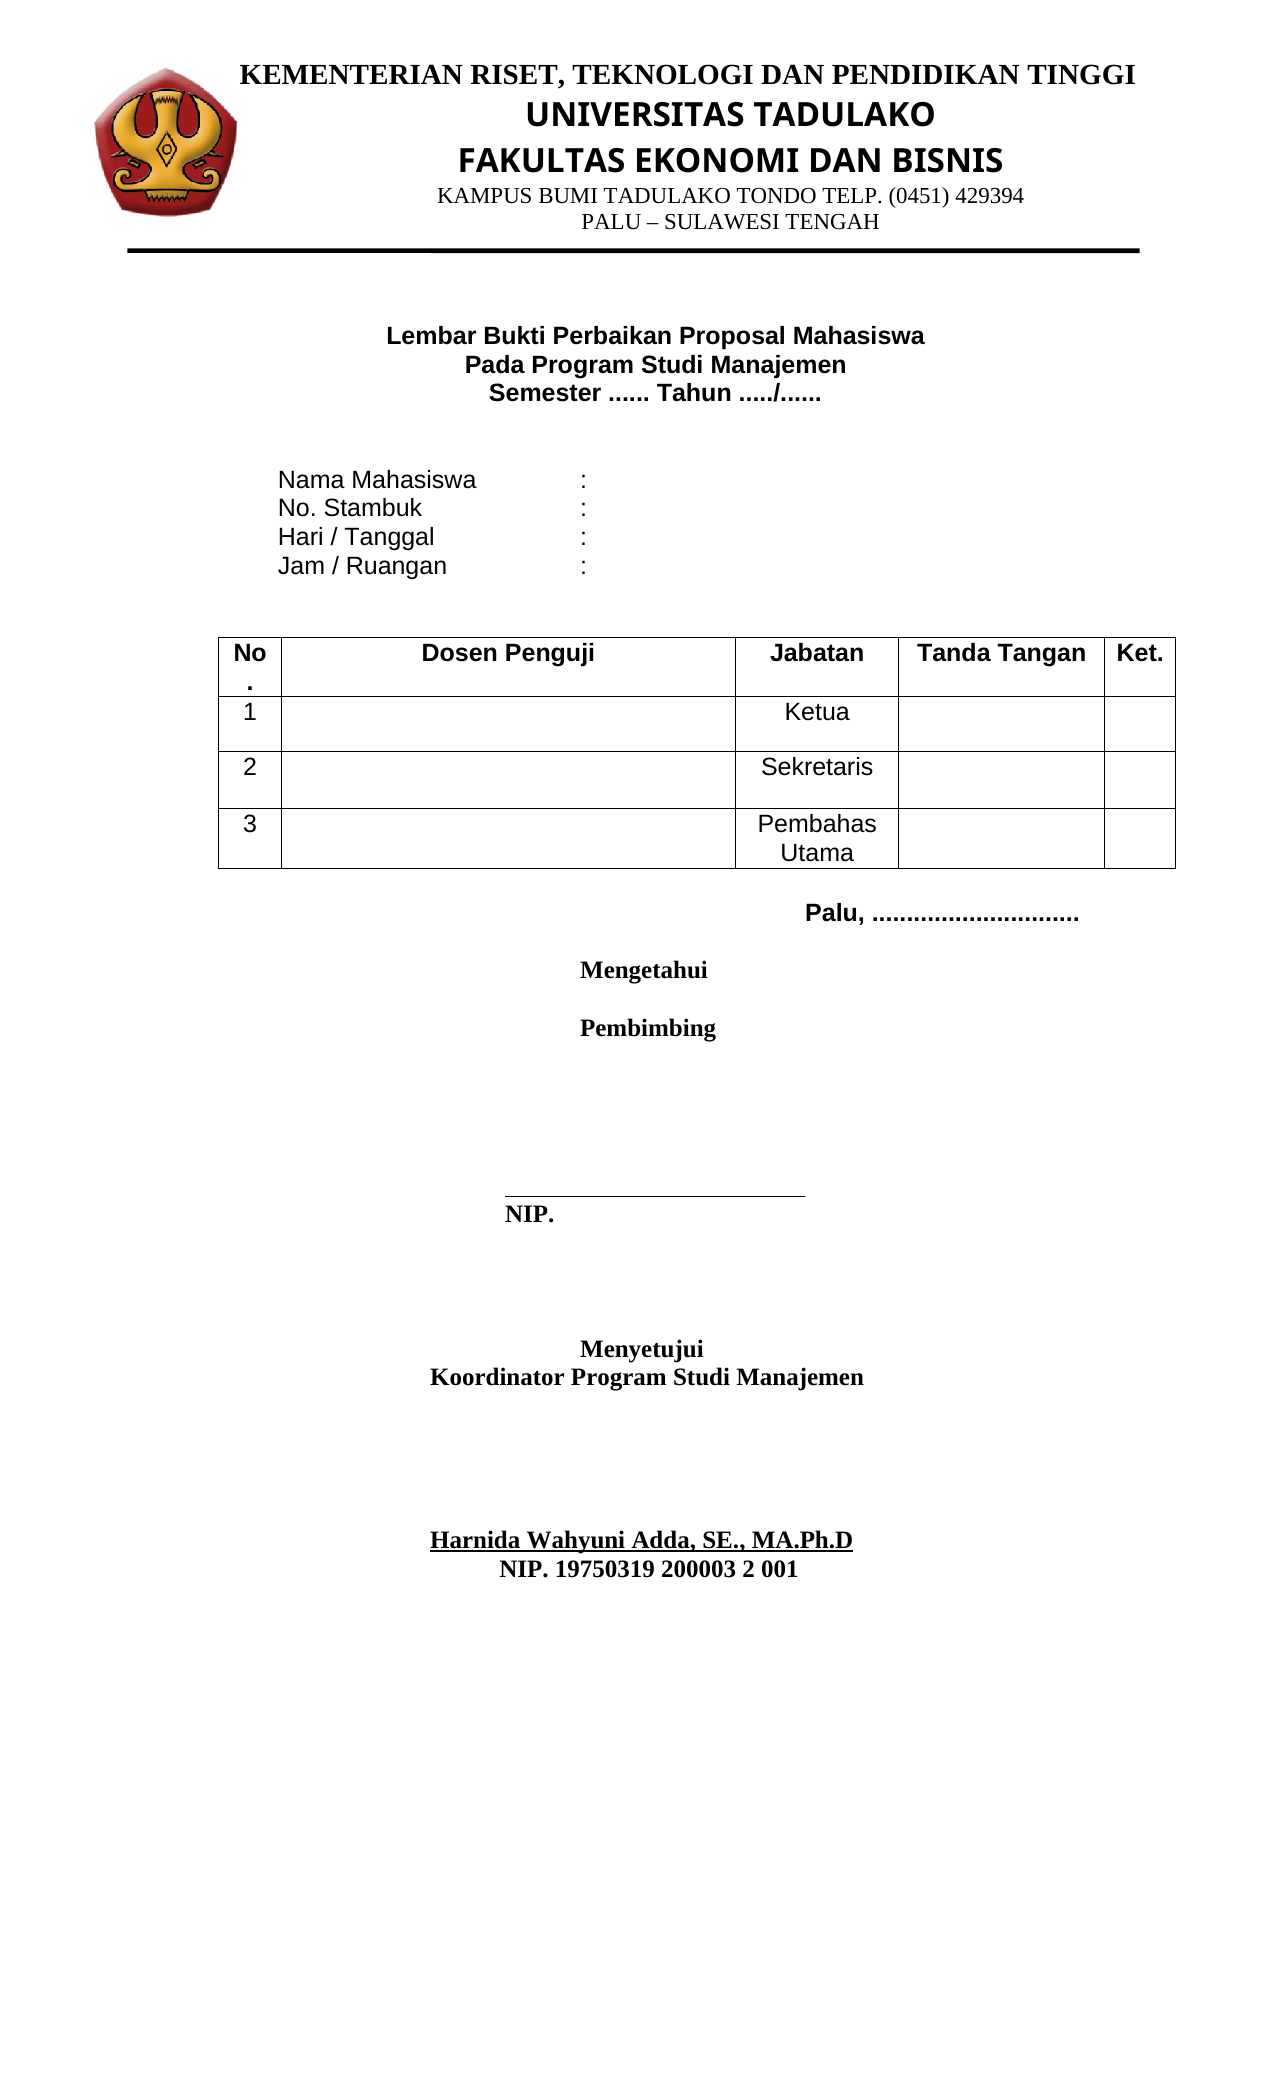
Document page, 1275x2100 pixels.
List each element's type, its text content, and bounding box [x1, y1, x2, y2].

table_cell [899, 809, 1104, 868]
text Hari / Tanggal : [130, 522, 1181, 551]
text Mengetahui [580, 955, 1181, 1013]
text Nama Mahasiswa : [130, 464, 1181, 493]
text Koordinator Program Studi Manajemen [130, 1362, 1181, 1391]
text Lembar Bukti Perbaikan Proposal Mahasiswa [130, 321, 1181, 349]
text Semester ...... Tahun ...../...... [130, 378, 1181, 407]
table_cell [282, 697, 735, 751]
text Harnida Wahyuni Adda, SE., MA.Ph.D [130, 1525, 1181, 1554]
text Jam / Ruangan : [130, 551, 1181, 579]
table_header Ket. [1105, 638, 1175, 696]
table_header No. [219, 638, 281, 696]
table_cell [899, 697, 1104, 751]
picture [90, 66, 239, 221]
table_cell Ketua [736, 697, 898, 751]
table_cell [282, 809, 735, 868]
text NIP. [430, 1199, 1181, 1228]
table_cell [899, 752, 1104, 808]
table_cell 3 [219, 809, 281, 868]
table_cell Pembahas Utama [736, 809, 898, 868]
table_cell [282, 752, 735, 808]
table_header Dosen Penguji [282, 638, 735, 696]
table_header Jabatan [736, 638, 898, 696]
text Pembimbing [505, 1013, 1181, 1041]
text Pada Program Studi Manajemen [130, 349, 1181, 378]
table_cell Sekretaris [736, 752, 898, 808]
table_cell 2 [219, 752, 281, 808]
text NIP. 19750319 200003 2 001 [130, 1554, 1181, 1583]
table_cell [1105, 697, 1175, 751]
table_header Tanda Tangan [899, 638, 1104, 696]
text No. Stambuk : [130, 493, 1181, 522]
table_cell [1105, 752, 1175, 808]
text Palu, .............................. [130, 898, 1181, 926]
text Menyetujui [505, 1334, 1181, 1362]
table_cell [1105, 809, 1175, 868]
table_cell 1 [219, 697, 281, 751]
